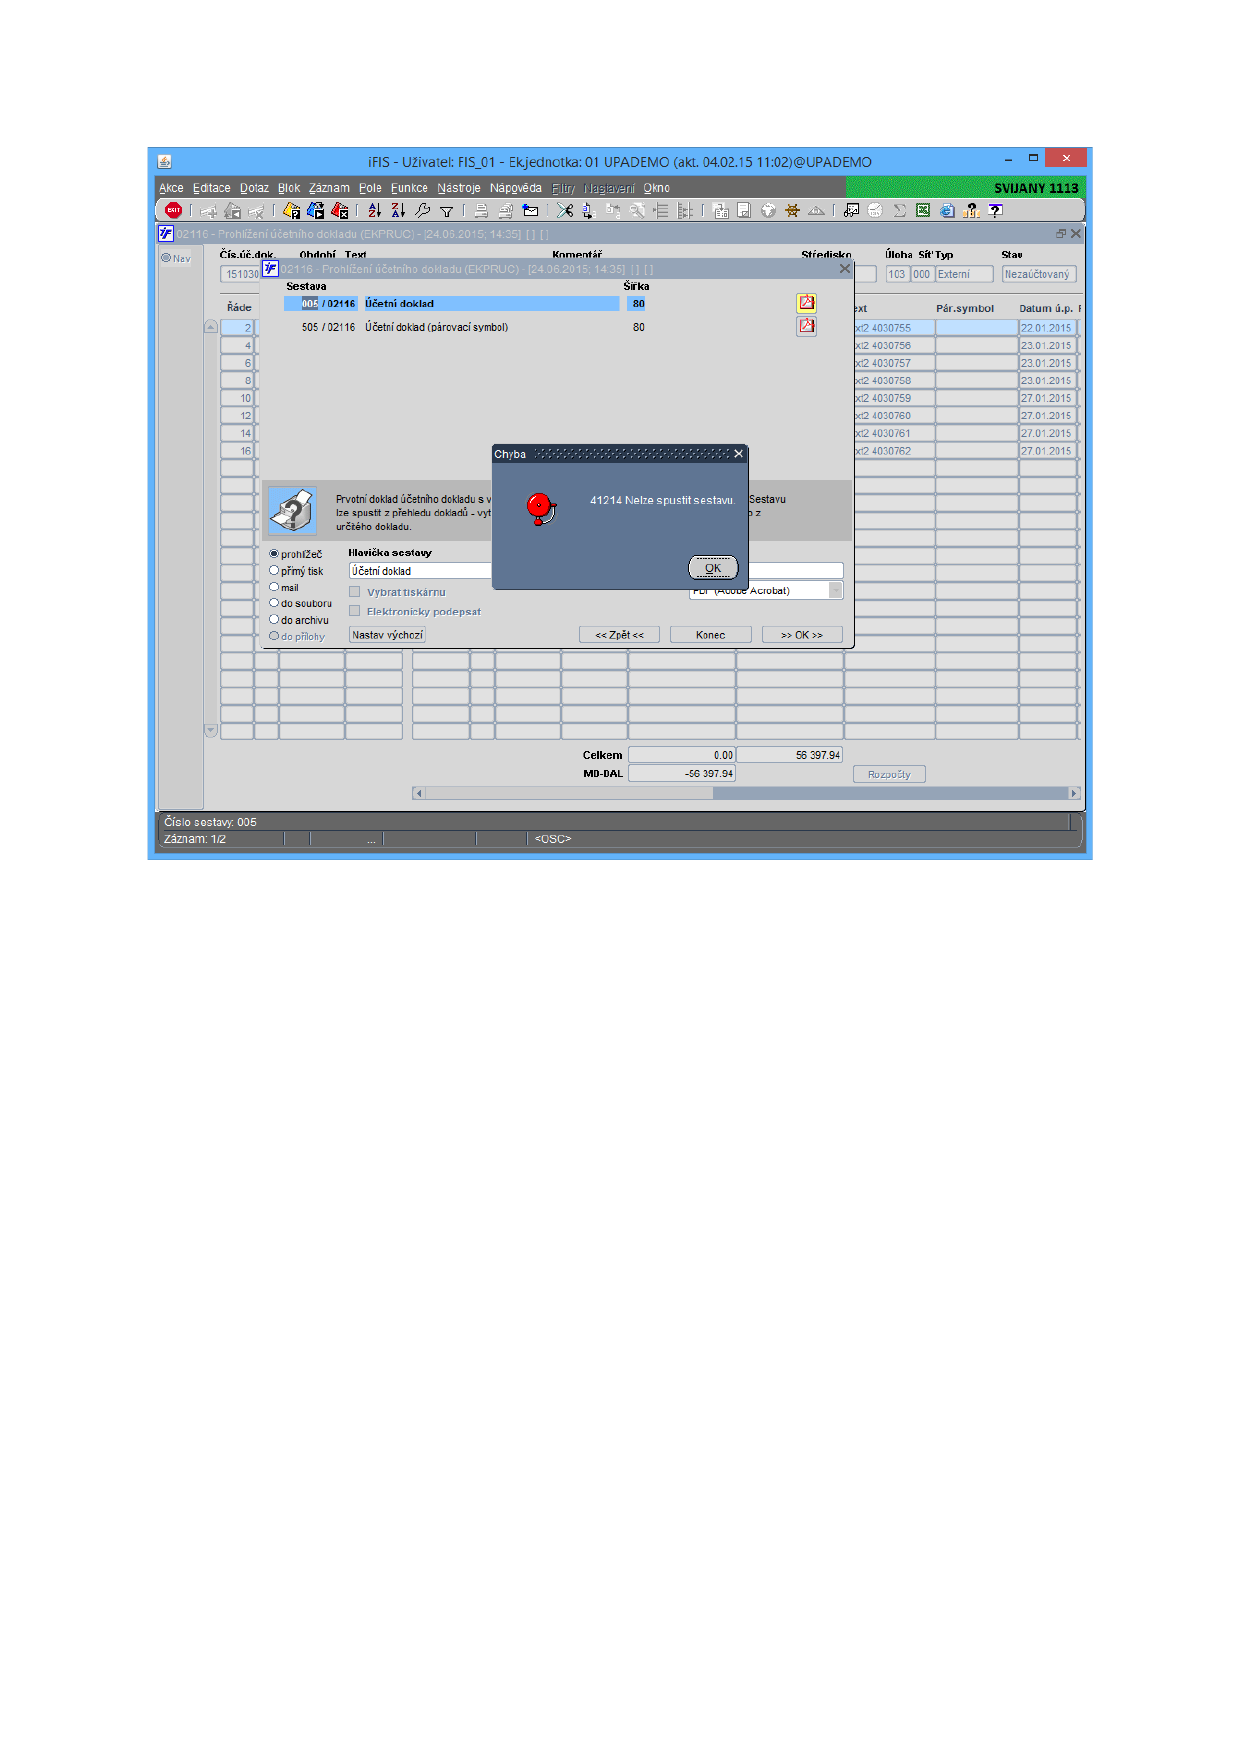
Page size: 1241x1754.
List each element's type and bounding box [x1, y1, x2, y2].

picture [147, 147, 1093, 860]
